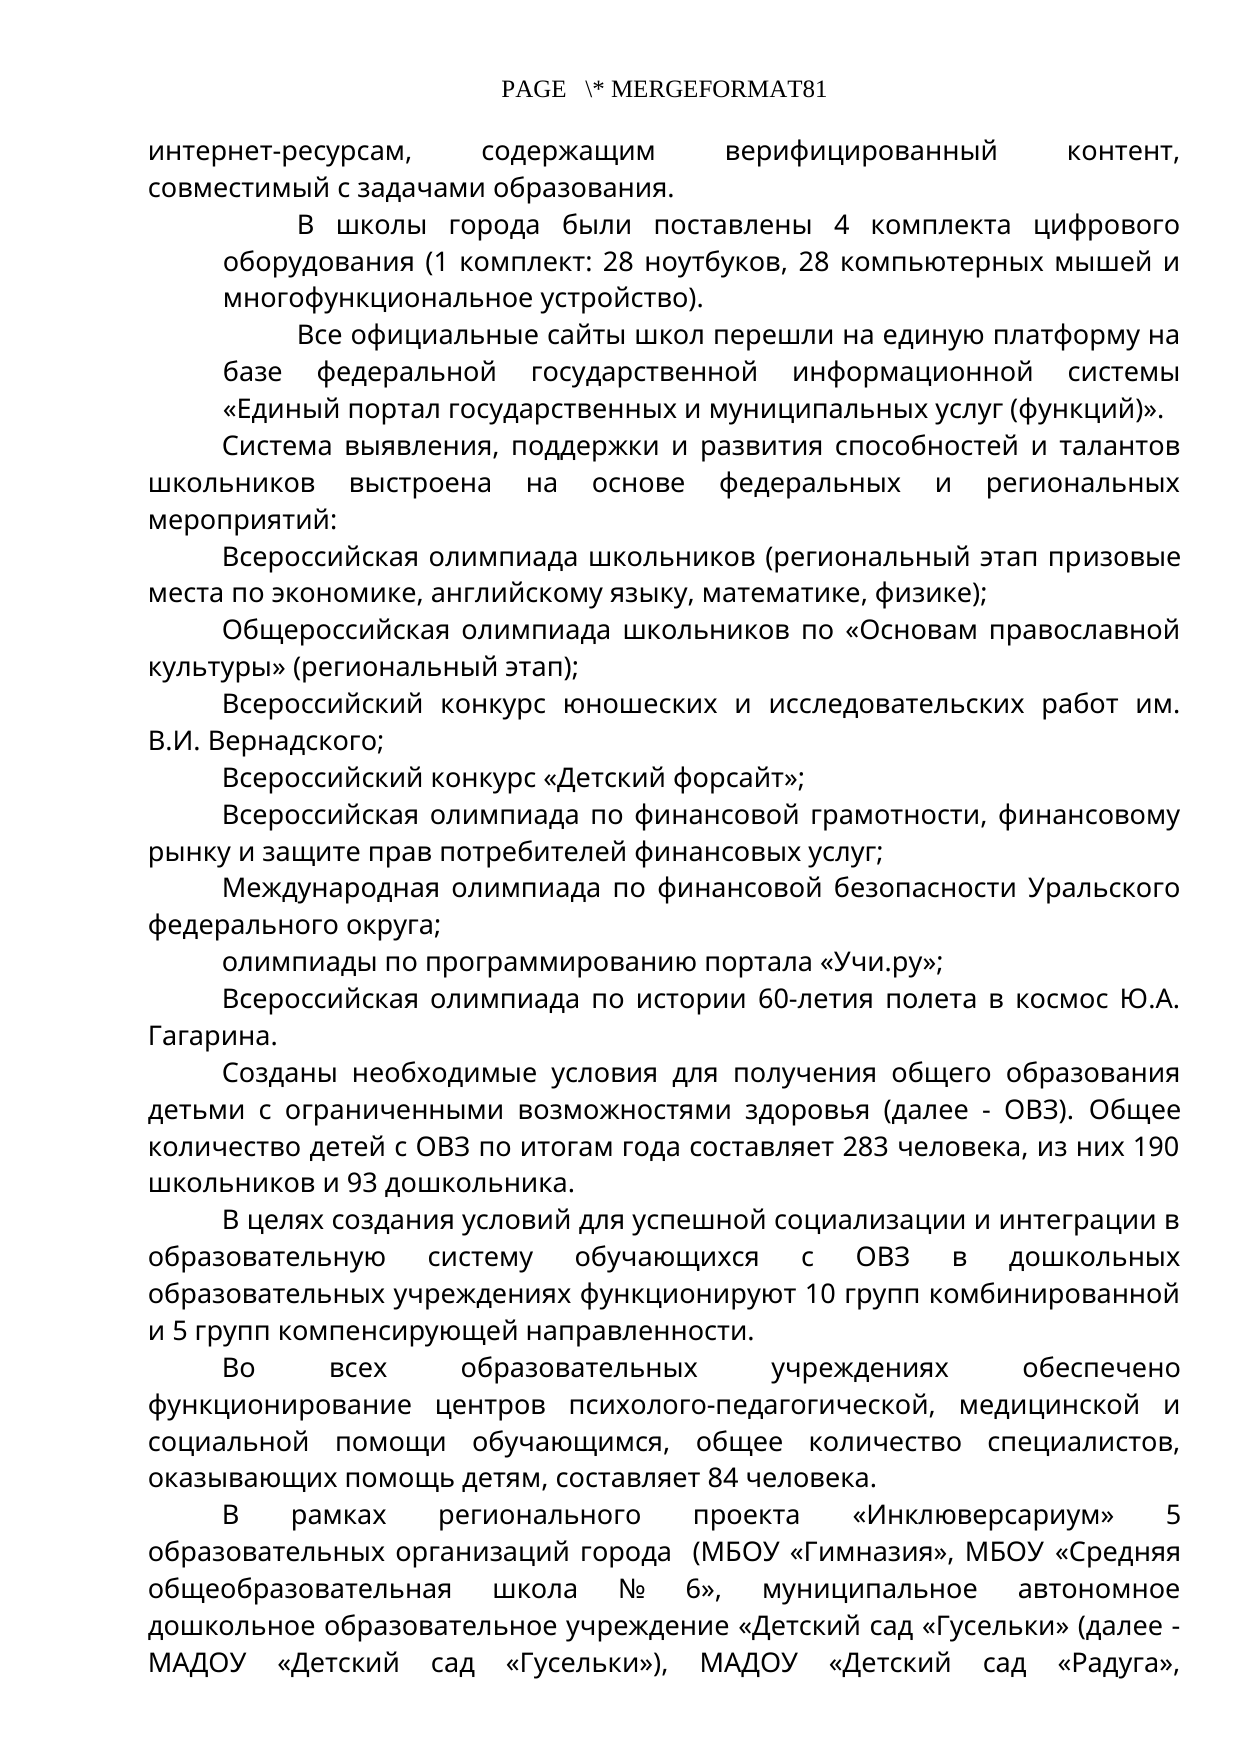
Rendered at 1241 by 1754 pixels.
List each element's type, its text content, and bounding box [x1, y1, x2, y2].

list Все официальные сайты школ перешли на единую платформу на базе федеральной государственной информационной системы «Единый портал государственных и муниципальных услуг (функций)». [223, 316, 1181, 426]
text олимпиады по программированию портала «Учи.ру»; [148, 943, 1181, 979]
list В целях создания условий для успешной социализации и интеграции в образовательную систему обучающихся с ОВЗ в дошкольных образовательных учреждениях функционируют 10 групп комбинированной и 5 групп компенсирующей направленности. [148, 1201, 1181, 1348]
list Во всех образовательных учреждениях обеспечено функционирование центров психолого-педагогической, медицинской и социальной помощи обучающимся, общее количество специалистов, оказывающих помощь детям, составляет 84 человека. [148, 1348, 1181, 1496]
text Международная олимпиада по финансовой безопасности Уральского федерального округа; [148, 869, 1181, 943]
text Общероссийская олимпиада школьников по «Основам православной культуры» (региональный этап); [148, 611, 1181, 684]
text Всероссийская олимпиада школьников (региональный этап призовые места по экономике, английскому языку, математике, физике); [148, 537, 1181, 611]
text Система выявления, поддержки и развития способностей и талантов школьников выстроена на основе федеральных и региональных мероприятий: [148, 426, 1181, 537]
text Всероссийский конкурс «Детский форсайт»; [148, 758, 1181, 795]
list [148, 1496, 1181, 1680]
list В школы города были поставлены 4 комплекта цифрового оборудования (1 комплект: 28 ноутбуков, 28 компьютерных мышей и многофункциональное устройство). [223, 205, 1181, 316]
list Созданы необходимые условия для получения общего образования детьми с ограниченными возможностями здоровья (далее - ОВЗ). Общее количество детей с ОВЗ по итогам года составляет 283 человека, из них 190 школьников и 93 дошкольника. [148, 1053, 1181, 1201]
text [148, 131, 1181, 205]
text Всероссийский конкурс юношеских и исследовательских работ им. В.И. Вернадского; [148, 684, 1181, 758]
text Всероссийская олимпиада по финансовой грамотности, финансовому рынку и защите прав потребителей финансовых услуг; [148, 795, 1181, 869]
text Всероссийская олимпиада по истории 60-летия полета в космос Ю.А. Гагарина. [148, 979, 1181, 1053]
